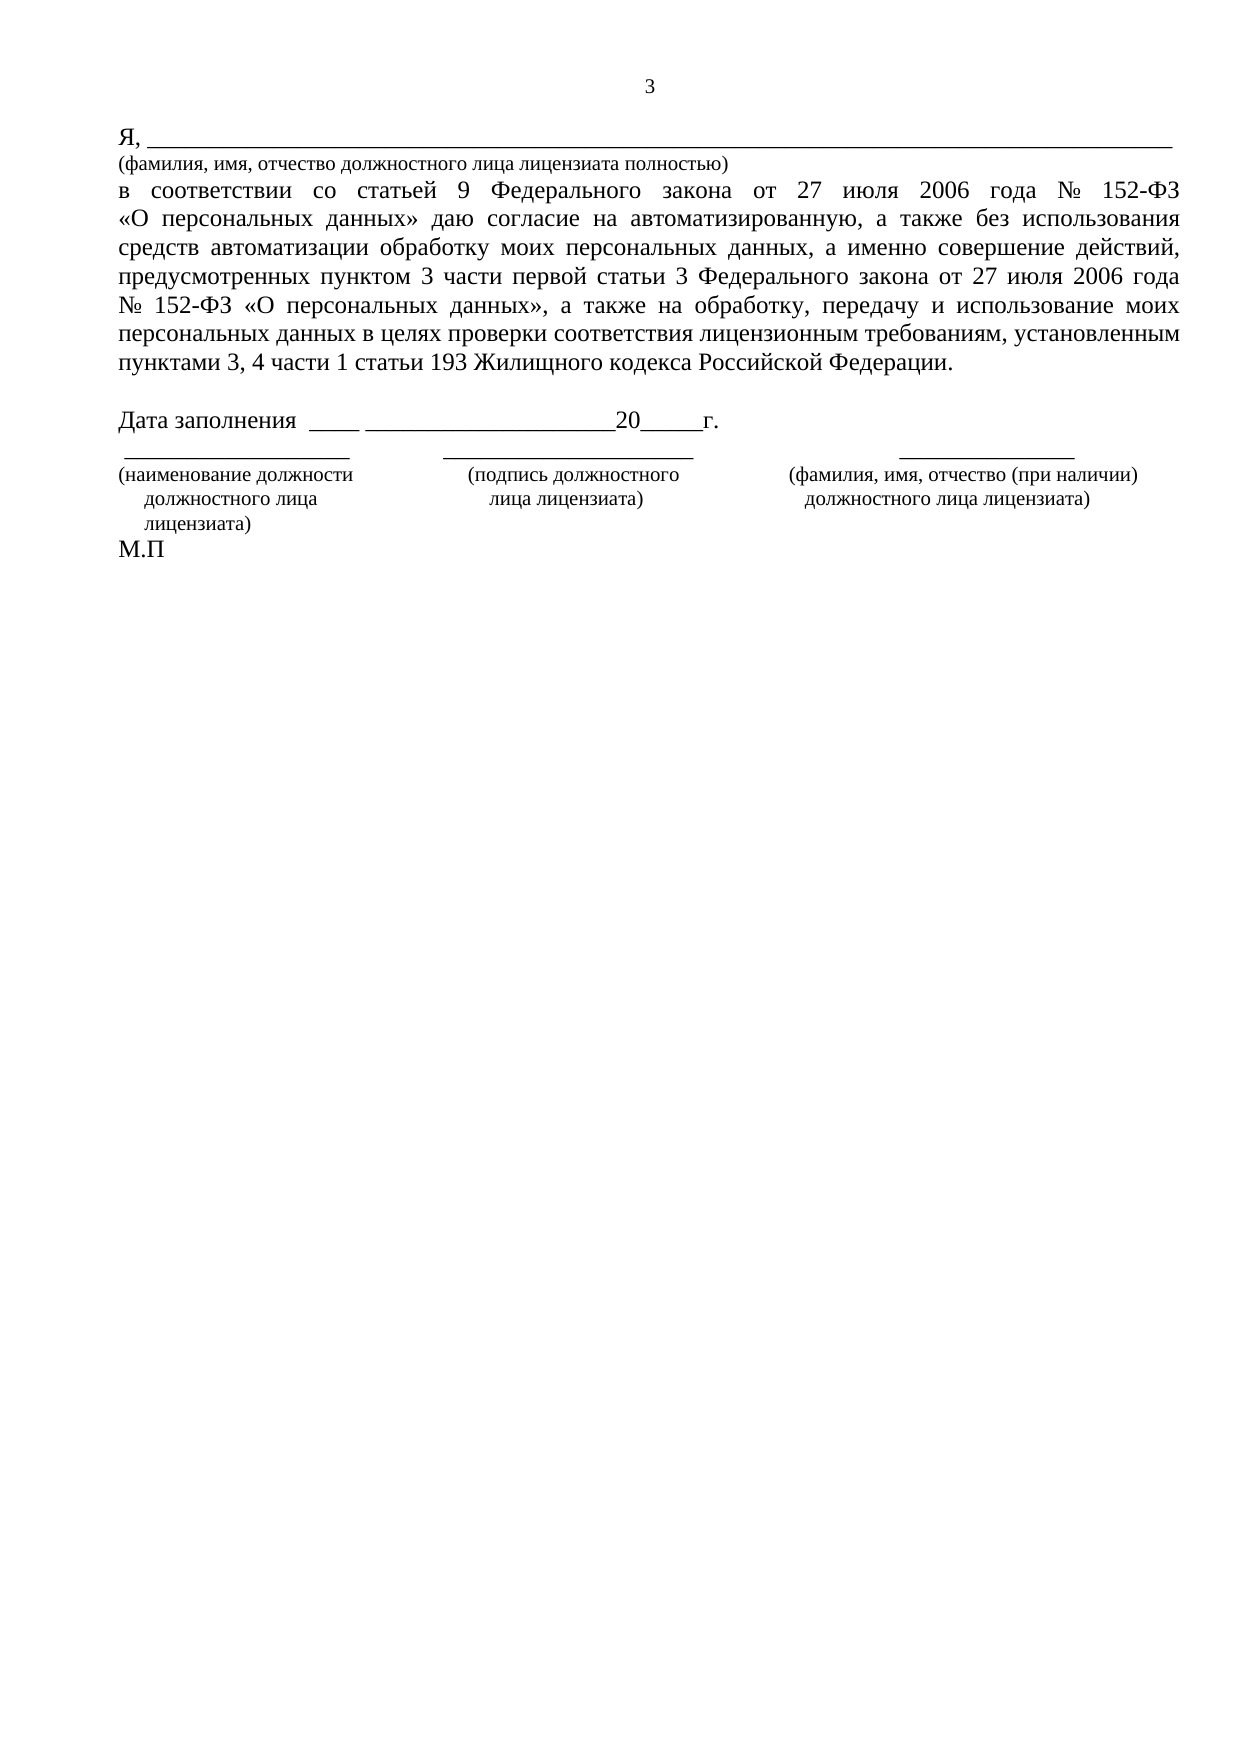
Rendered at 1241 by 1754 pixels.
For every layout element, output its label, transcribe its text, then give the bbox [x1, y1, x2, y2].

text (наименование должности (подпись должностного (фамилия, имя, отчество (при наличии) [118, 462, 1181, 486]
text Я, __________________________________________________________________________________ (фамилия, имя, отчество должностного лица лицензиата полностью) [118, 122, 1181, 175]
text должностного лица лица лицензиата) должностного лица лицензиата) [118, 486, 1181, 510]
text __________________ ____________________ ______________ [118, 433, 1181, 462]
text в соответствии со статьей 9 Федерального закона от 27 июля 2006 года № 152-ФЗ «О персональных данных» даю согласие на автоматизированную, а также без использования средств автоматизации обработку моих персональных данных, а именно совершение действий, предусмотренных пунктом 3 части первой статьи 3 Федерального закона от 27 июля 2006 года № 152-ФЗ «О персональных данных», а также на обработку, передачу и использование моих персональных данных в целях проверки соответствия лицензионным требованиям, установленным пунктами 3, 4 части 1 статьи 193 Жилищного кодекса Российской Федерации. [118, 175, 1181, 376]
text лицензиата) [118, 510, 1181, 534]
text М.П [118, 534, 1181, 563]
text Дата заполнения ____ ____________________20_____г. [118, 405, 1181, 433]
